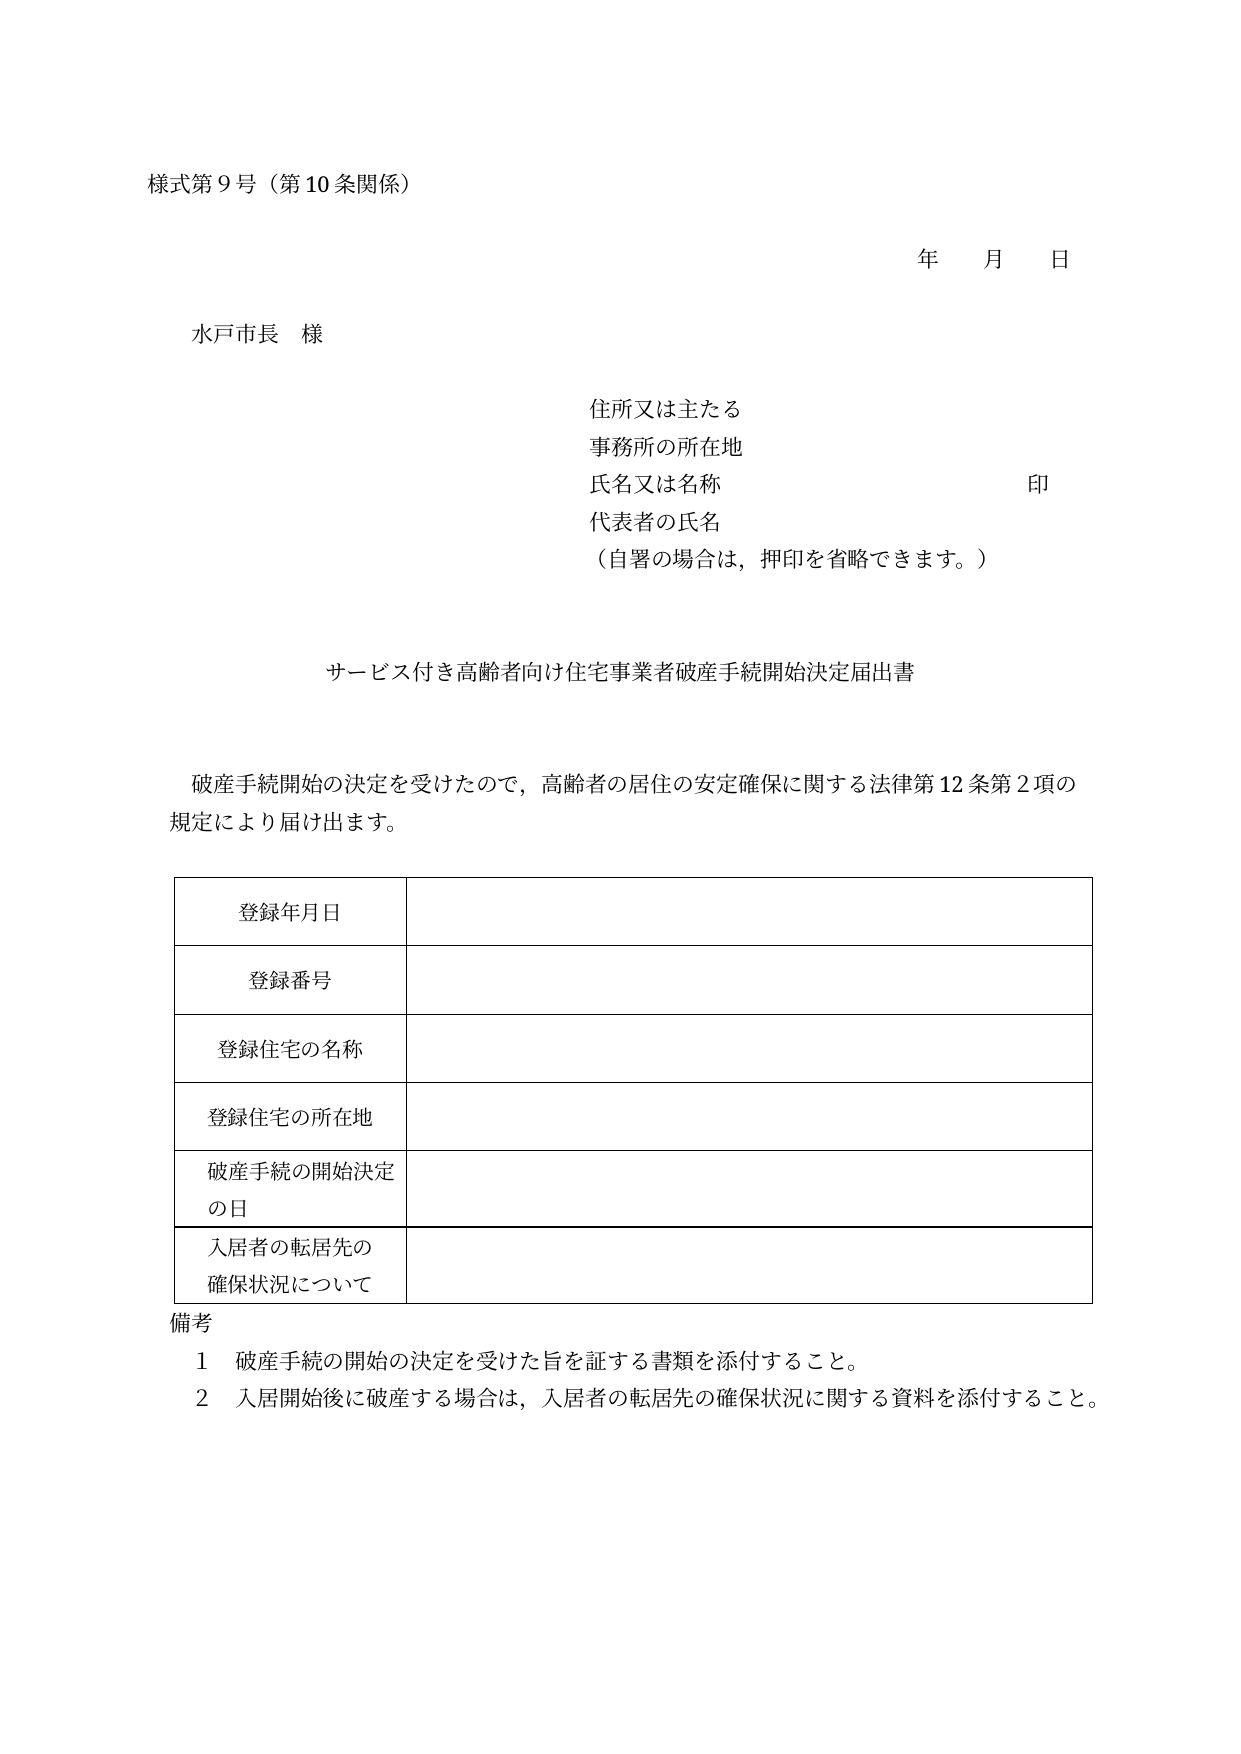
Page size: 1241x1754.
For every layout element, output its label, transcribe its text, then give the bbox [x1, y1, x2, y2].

table_cell [407, 946, 1092, 1014]
table_cell 登録住宅の名称 [175, 1015, 406, 1082]
text 様式第９号（第10条関係） [148, 164, 1092, 202]
table_cell [407, 1083, 1092, 1150]
text 備考 [169, 1303, 1092, 1341]
table_cell 入居者の転居先の 確保状況について [175, 1228, 406, 1302]
text 氏名又は名称 印 [148, 464, 1049, 502]
text サービス付き高齢者向け住宅事業者破産手続開始決定届出書 [148, 652, 1092, 689]
text 代表者の氏名 [148, 502, 721, 539]
text 破産手続開始の決定を受けたので，高齢者の居住の安定確保に関する法律第12条第２項の規定により届け出ます。 [169, 764, 1092, 839]
table_cell 登録番号 [175, 946, 406, 1014]
text １ 破産手続の開始の決定を受けた旨を証する書類を添付すること。 [191, 1341, 1092, 1378]
text （自署の場合は，押印を省略できます。） [585, 539, 1092, 577]
text 水戸市長 様 [191, 314, 1092, 352]
table_cell 登録住宅の所在地 [175, 1083, 406, 1150]
text ２ 入居開始後に破産する場合は，入居者の転居先の確保状況に関する資料を添付すること。 [191, 1378, 1092, 1416]
table_header [407, 878, 1092, 945]
table_cell [407, 1015, 1092, 1082]
text 住所又は主たる [148, 389, 742, 427]
text 年 月 日 [148, 239, 1071, 277]
text 事務所の所在地 [148, 427, 742, 464]
table_cell 破産手続の開始決定の日 [175, 1151, 406, 1226]
table_header 登録年月日 [175, 878, 406, 945]
table_cell [407, 1151, 1092, 1226]
table_cell [407, 1228, 1092, 1302]
